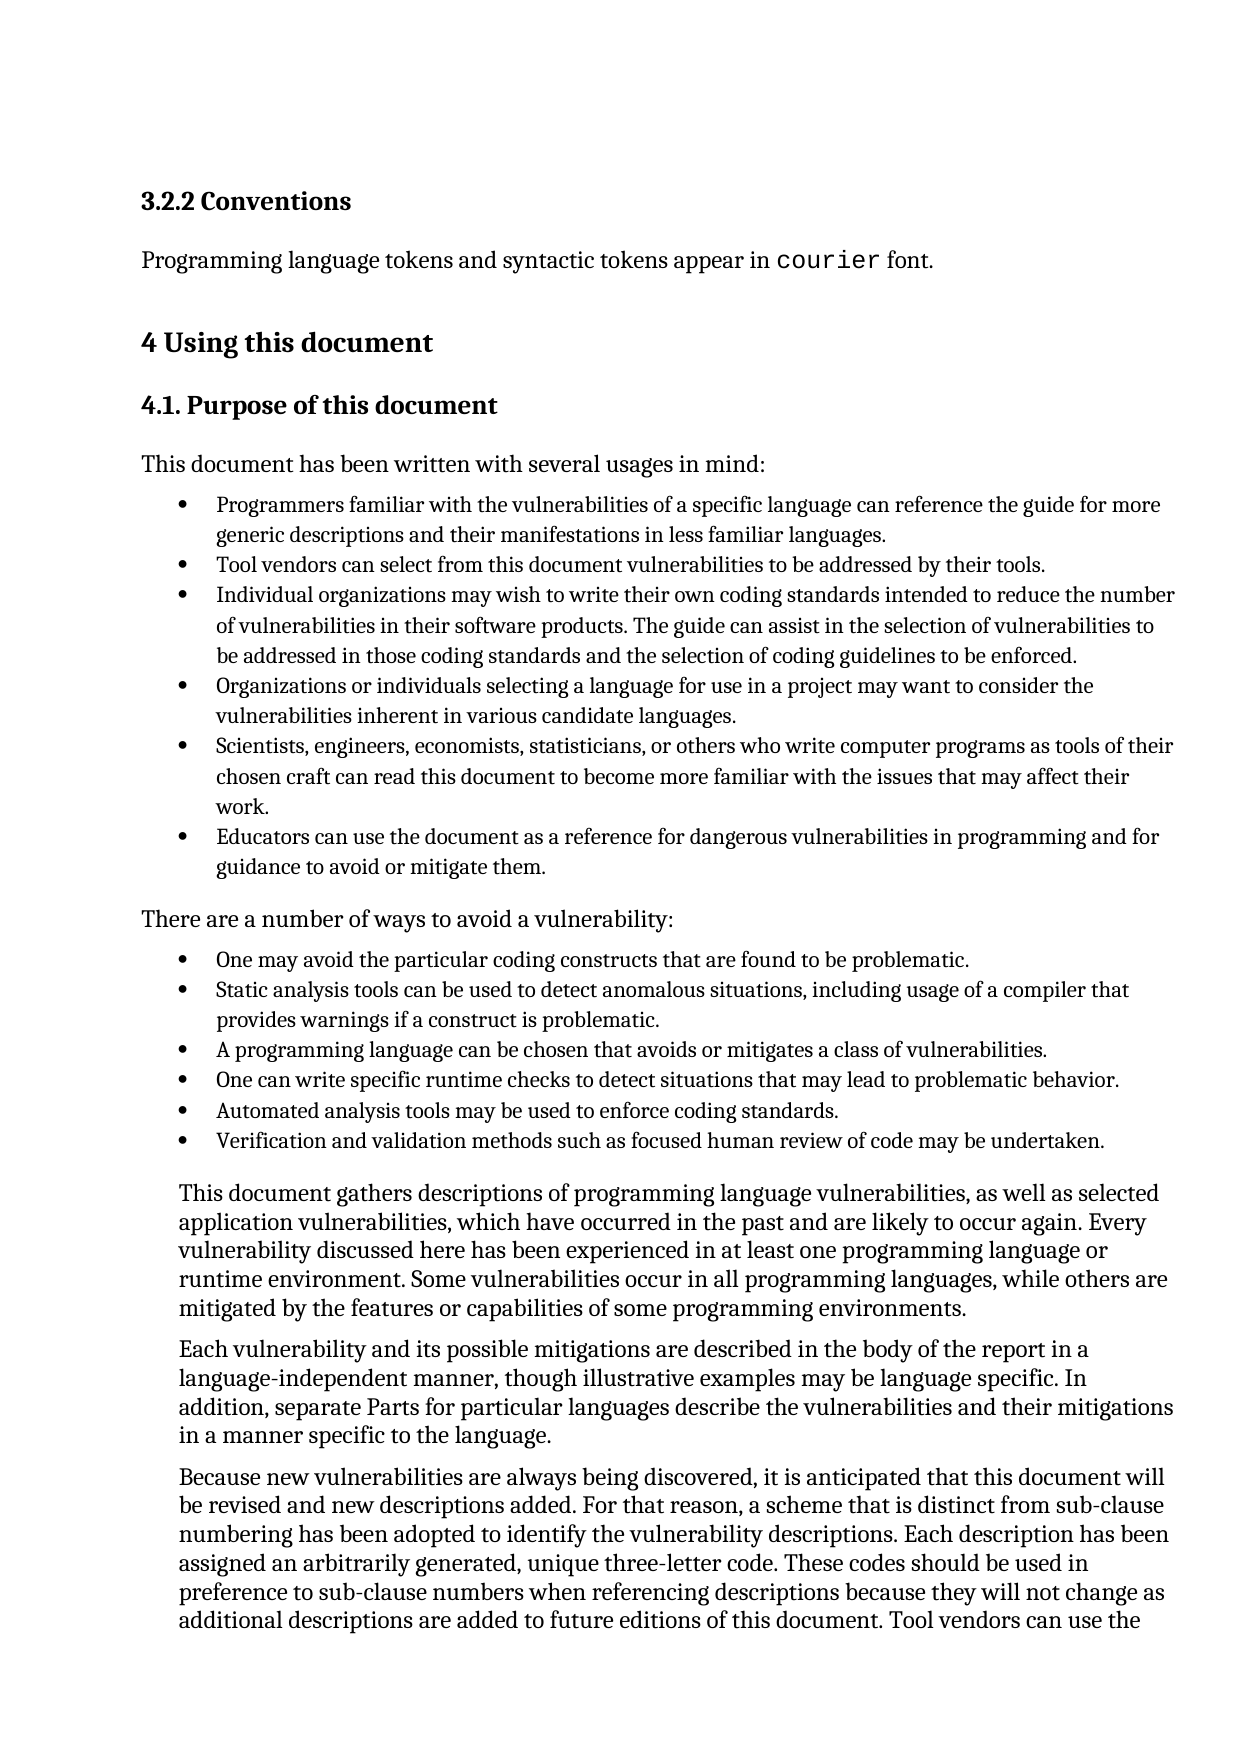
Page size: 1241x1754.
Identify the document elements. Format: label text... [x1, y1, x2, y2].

subtitle 4 Using this document [141, 326, 1182, 360]
list Automated analysis tools may be used to enforce coding standards. [178, 1097, 1182, 1124]
list Verification and validation methods such as focused human review of code may be undertaken. [178, 1128, 1182, 1154]
list Organizations or individuals selecting a language for use in a project may want to consider the vulnerabilities inherent in various candidate languages. [178, 673, 1182, 729]
text This document gathers descriptions of programming language vulnerabilities, as well as selected application vulnerabilities, which have occurred in the past and are likely to occur again. Every vulnerability discussed here has been experienced in at least one programming language or runtime environment. Some vulnerabilities occur in all programming languages, while others are mitigated by the features or capabilities of some programming environments. [178, 1179, 1182, 1322]
list One can write specific runtime checks to detect situations that may lead to problematic behavior. [178, 1067, 1182, 1094]
text This document has been written with several usages in mind: [141, 450, 1182, 479]
text Each vulnerability and its possible mitigations are described in the body of the report in a language-independent manner, though illustrative examples may be language specific. In addition, separate Parts for particular languages describe the vulnerabilities and their mitigations in a manner specific to the language. [178, 1335, 1182, 1450]
text There are a number of ways to avoid a vulnerability: [141, 905, 1182, 934]
list Tool vendors can select from this document vulnerabilities to be addressed by their tools. [178, 552, 1182, 578]
list Programmers familiar with the vulnerabilities of a specific language can reference the guide for more generic descriptions and their manifestations in less familiar languages. [178, 492, 1182, 548]
list One may avoid the particular coding constructs that are found to be problematic. [178, 946, 1182, 973]
list Educators can use the document as a reference for dangerous vulnerabilities in programming and for guidance to avoid or mitigate them. [178, 824, 1182, 881]
list Individual organizations may wish to write their own coding standards intended to reduce the number of vulnerabilities in their software products. The guide can assist in the selection of vulnerabilities to be addressed in those coding standards and the selection of coding guidelines to be enforced. [178, 582, 1182, 669]
subtitle 3.2.2 Conventions [141, 186, 1182, 217]
subtitle 4.1. Purpose of this document [141, 390, 1182, 421]
list Scientists, engineers, economists, statisticians, or others who write computer programs as tools of their chosen craft can read this document to become more familiar with the issues that may affect their work. [178, 733, 1182, 820]
list A programming language can be chosen that avoids or mitigates a class of vulnerabilities. [178, 1037, 1182, 1063]
text Programming language tokens and syntactic tokens appear in courier font. [141, 246, 1182, 276]
list Static analysis tools can be used to detect anomalous situations, including usage of a compiler that provides warnings if a construct is problematic. [178, 977, 1182, 1033]
